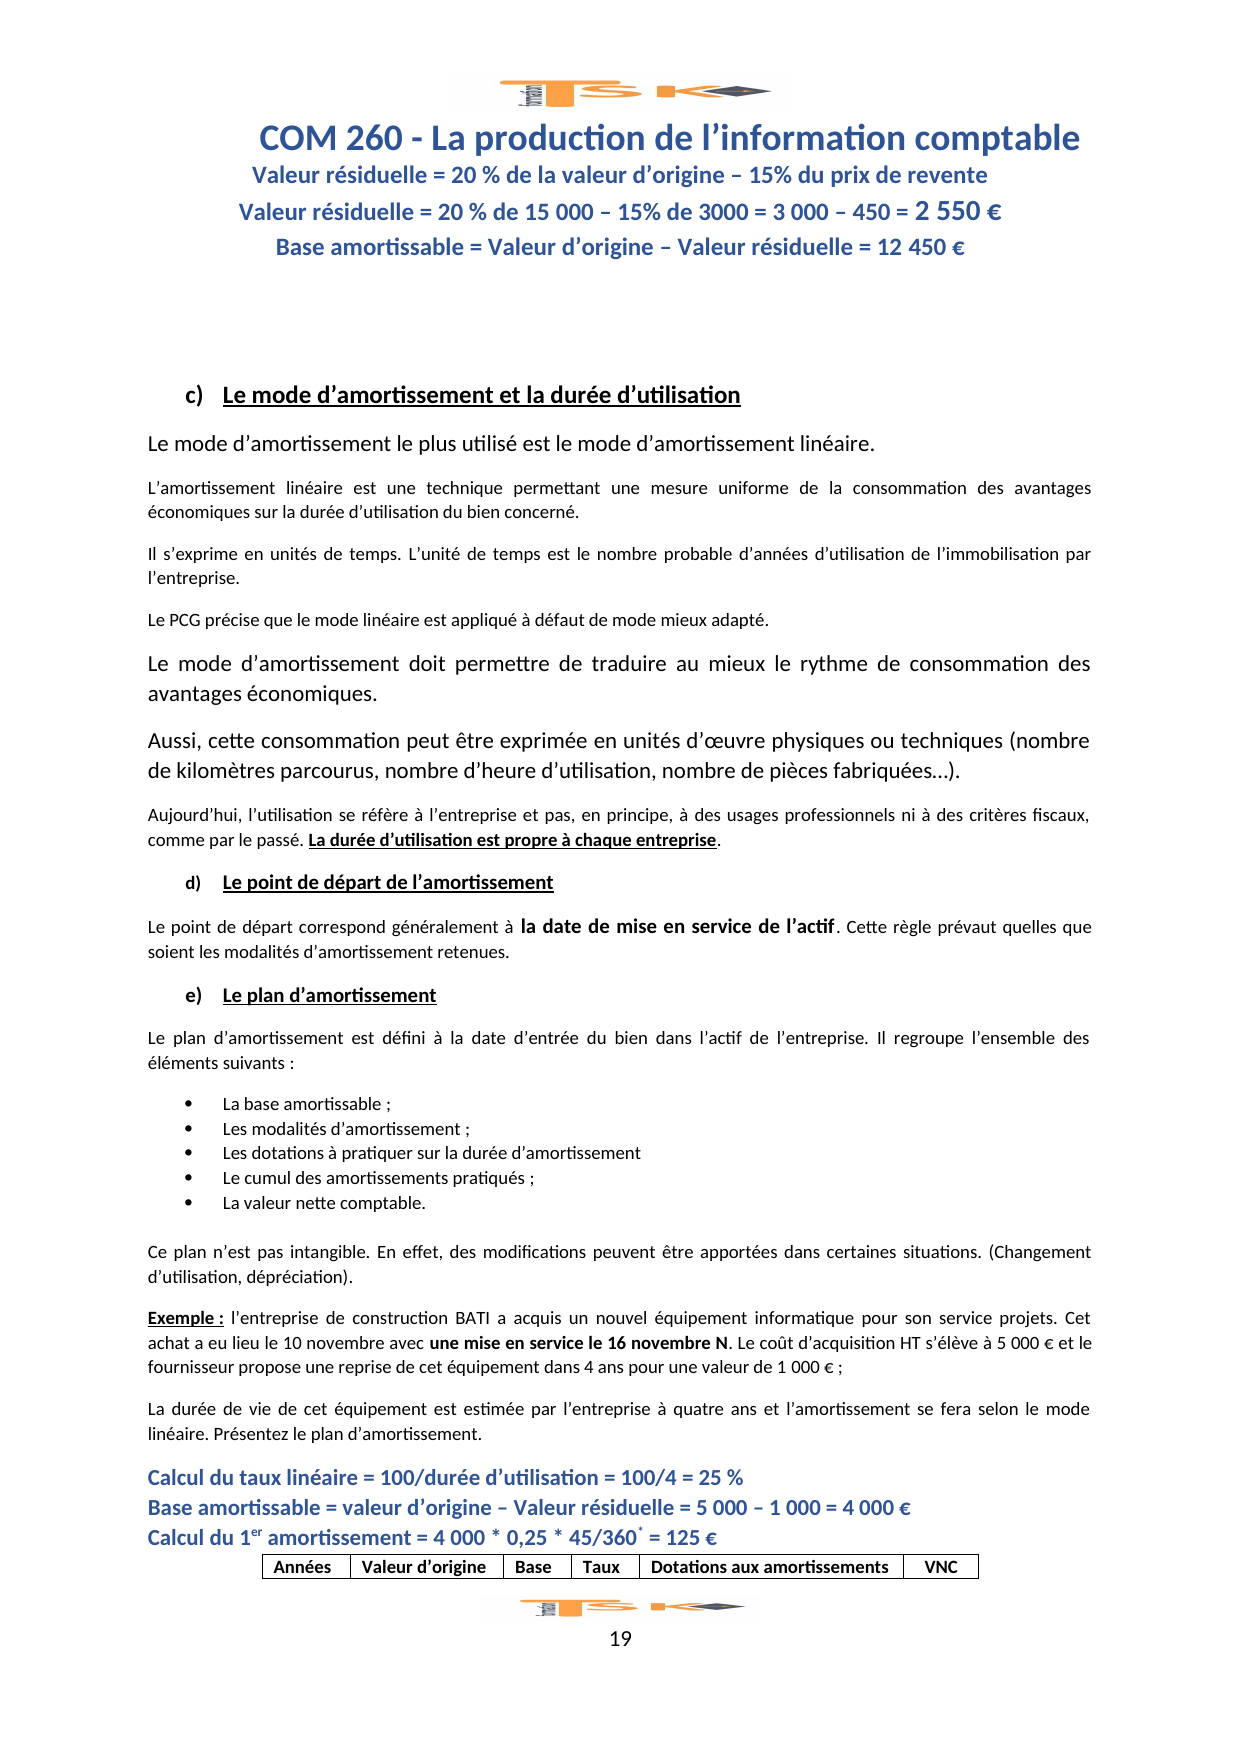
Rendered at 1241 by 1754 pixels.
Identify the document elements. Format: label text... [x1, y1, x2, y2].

list Le point de départ de l’amortissement [185, 869, 1092, 895]
text La durée de vie de cet équipement est estimée par l’entreprise à quatre ans et l’amortissement se fera selon le mode linéaire. Présentez le plan d’amortissement. [148, 1397, 1092, 1445]
text Calcul du 1er amortissement = 4 000 * 0,25 * 45/360* = 125 € [148, 1523, 1092, 1552]
list Le cumul des amortissements pratiqués ; [185, 1166, 1092, 1189]
text Le plan d’amortissement est défini à la date d’entrée du bien dans l’actif de l’entreprise. Il regroupe l’ensemble des éléments suivants : [148, 1026, 1092, 1074]
list Le plan d’amortissement [185, 982, 1092, 1007]
text Le PCG précise que le mode linéaire est appliqué à défaut de mode mieux adapté. [148, 608, 1092, 631]
table_header Dotations aux amortissements [640, 1555, 903, 1578]
table_header VNC [904, 1555, 978, 1578]
text Valeur résiduelle = 20 % de la valeur d’origine – 15% du prix de revente [148, 159, 1092, 190]
text Le mode d’amortissement le plus utilisé est le mode d’amortissement linéaire. [148, 429, 1092, 457]
list La base amortissable ; [185, 1092, 1092, 1115]
text Calcul du taux linéaire = 100/durée d’utilisation = 100/4 = 25 % [148, 1463, 1092, 1491]
text Ce plan n’est pas intangible. En effet, des modifications peuvent être apportées dans certaines situations. (Changement d’utilisation, dépréciation). [148, 1240, 1092, 1288]
text Il s’exprime en unités de temps. L’unité de temps est le nombre probable d’années d’utilisation de l’immobilisation par l’entreprise. [148, 542, 1092, 589]
picture [446, 73, 794, 114]
list Les modalités d’amortissement ; [185, 1117, 1092, 1140]
text Aujourd’hui, l’utilisation se réfère à l’entreprise et pas, en principe, à des usages professionnels ni à des critères fiscaux, comme par le passé. La durée d’utilisation est propre à chaque entreprise. [148, 803, 1092, 851]
table_header Base [504, 1555, 571, 1578]
text L’amortissement linéaire est une technique permettant une mesure uniforme de la consommation des avantages économiques sur la durée d’utilisation du bien concerné. [148, 476, 1092, 523]
table_header Taux [572, 1555, 639, 1578]
table_header Années [263, 1555, 350, 1578]
text Base amortissable = Valeur d’origine – Valeur résiduelle = 12 450 € [148, 231, 1092, 261]
list Les dotations à pratiquer sur la durée d’amortissement [185, 1142, 1092, 1164]
table_header Valeur d’origine [351, 1555, 503, 1578]
text Valeur résiduelle = 20 % de 15 000 – 15% de 3000 = 3 000 – 450 = 2 550 € [148, 192, 1092, 228]
picture [476, 1596, 764, 1621]
text Exemple : l’entreprise de construction BATI a acquis un nouvel équipement informatique pour son service projets. Cet achat a eu lieu le 10 novembre avec une mise en service le 16 novembre N. Le coût d’acquisition HT s’élève à 5 000 € et le fournisseur propose une reprise de cet équipement dans 4 ans pour une valeur de 1 000 € ; [148, 1306, 1092, 1379]
text Le point de départ correspond généralement à la date de mise en service de l’actif. Cette règle prévaut quelles que soient les modalités d’amortissement retenues. [148, 913, 1092, 964]
text Base amortissable = valeur d’origine – Valeur résiduelle = 5 000 – 1 000 = 4 000 € [148, 1493, 1092, 1521]
text Aussi, cette consommation peut être exprimée en unités d’œuvre physiques ou techniques (nombre de kilomètres parcourus, nombre d’heure d’utilisation, nombre de pièces fabriquées…). [148, 726, 1092, 784]
text Le mode d’amortissement doit permettre de traduire au mieux le rythme de consommation des avantages économiques. [148, 649, 1092, 707]
list Le mode d’amortissement et la durée d’utilisation [185, 379, 1092, 410]
list La valeur nette comptable. [185, 1191, 1092, 1214]
